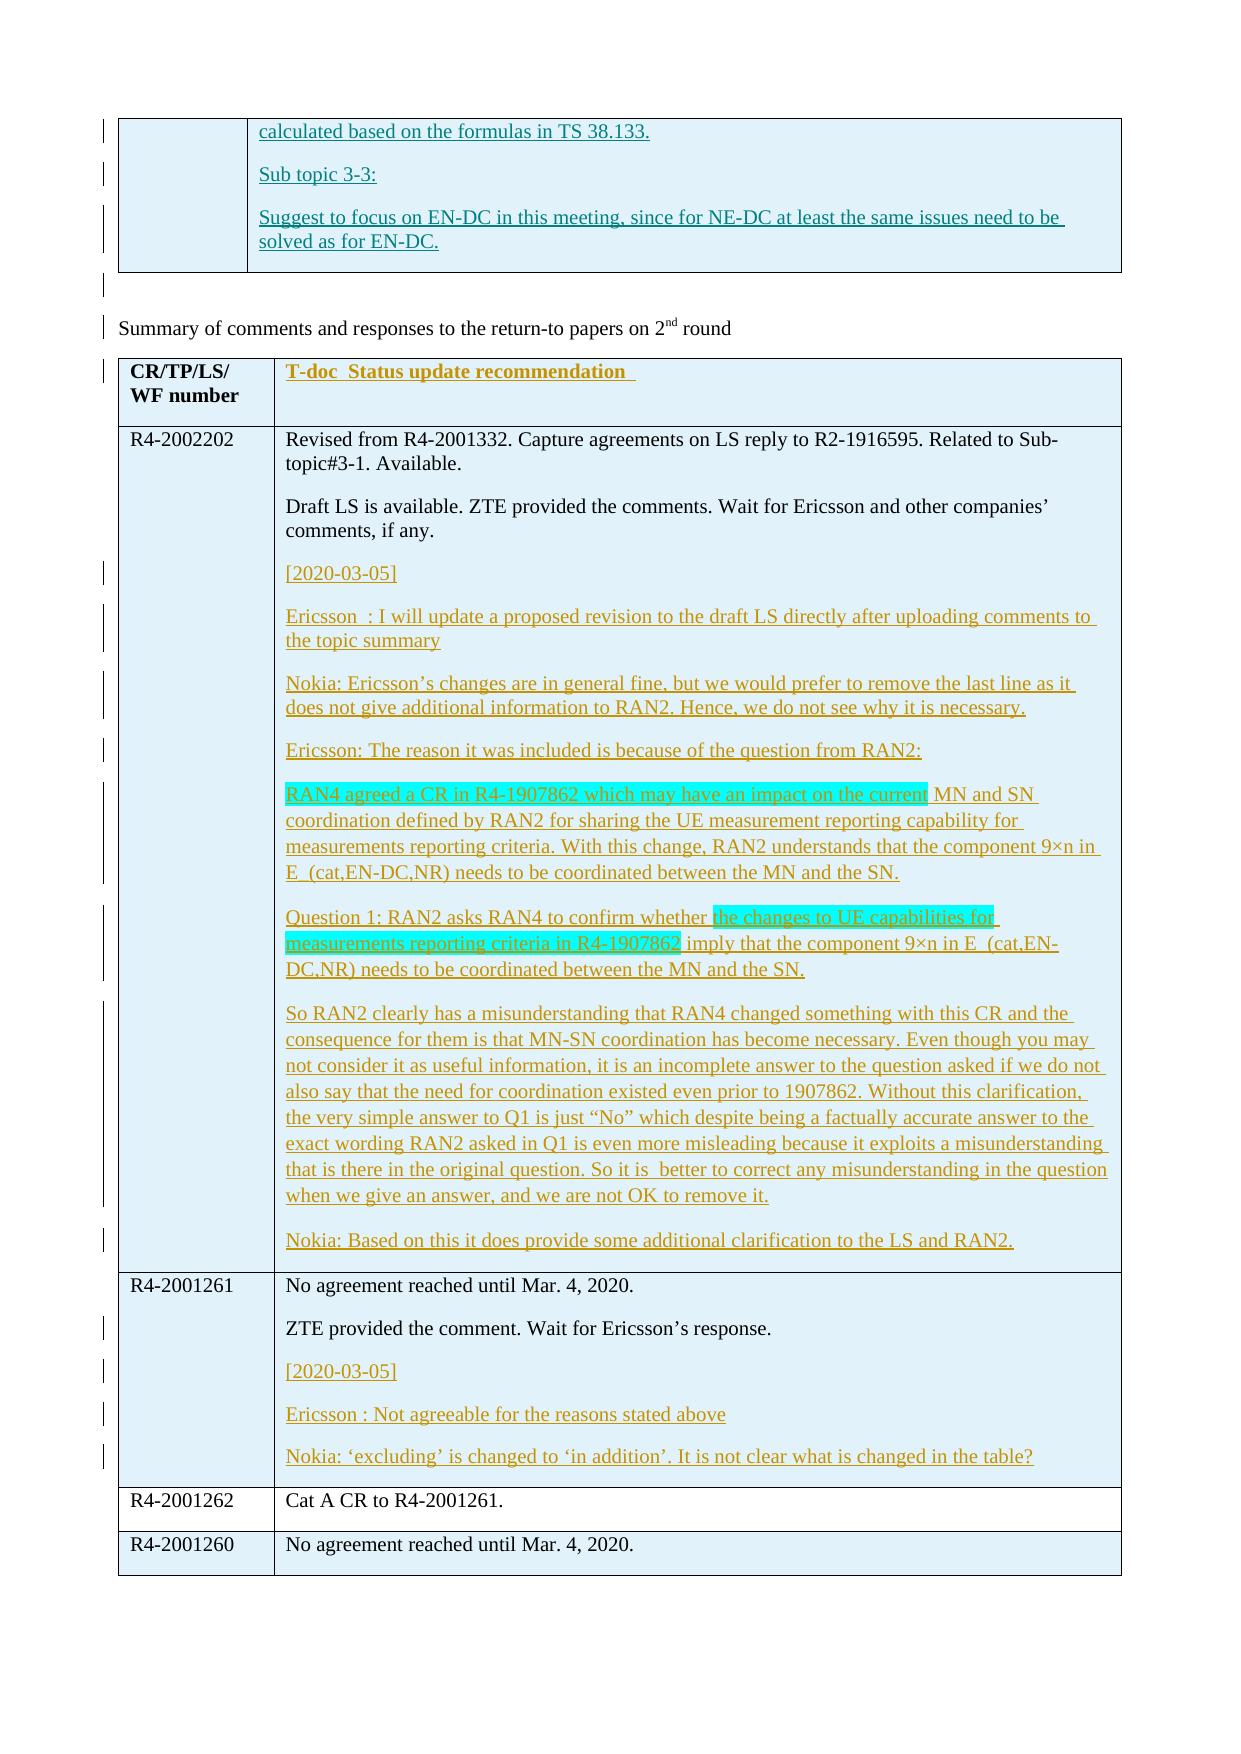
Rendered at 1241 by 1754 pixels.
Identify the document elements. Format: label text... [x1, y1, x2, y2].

table_cell Cat A CR to R4-2001261. [275, 1488, 1121, 1531]
text Summary of comments and responses to the return-to papers on 2nd round [118, 315, 1122, 339]
table_cell R4-2001262 [119, 1488, 274, 1531]
